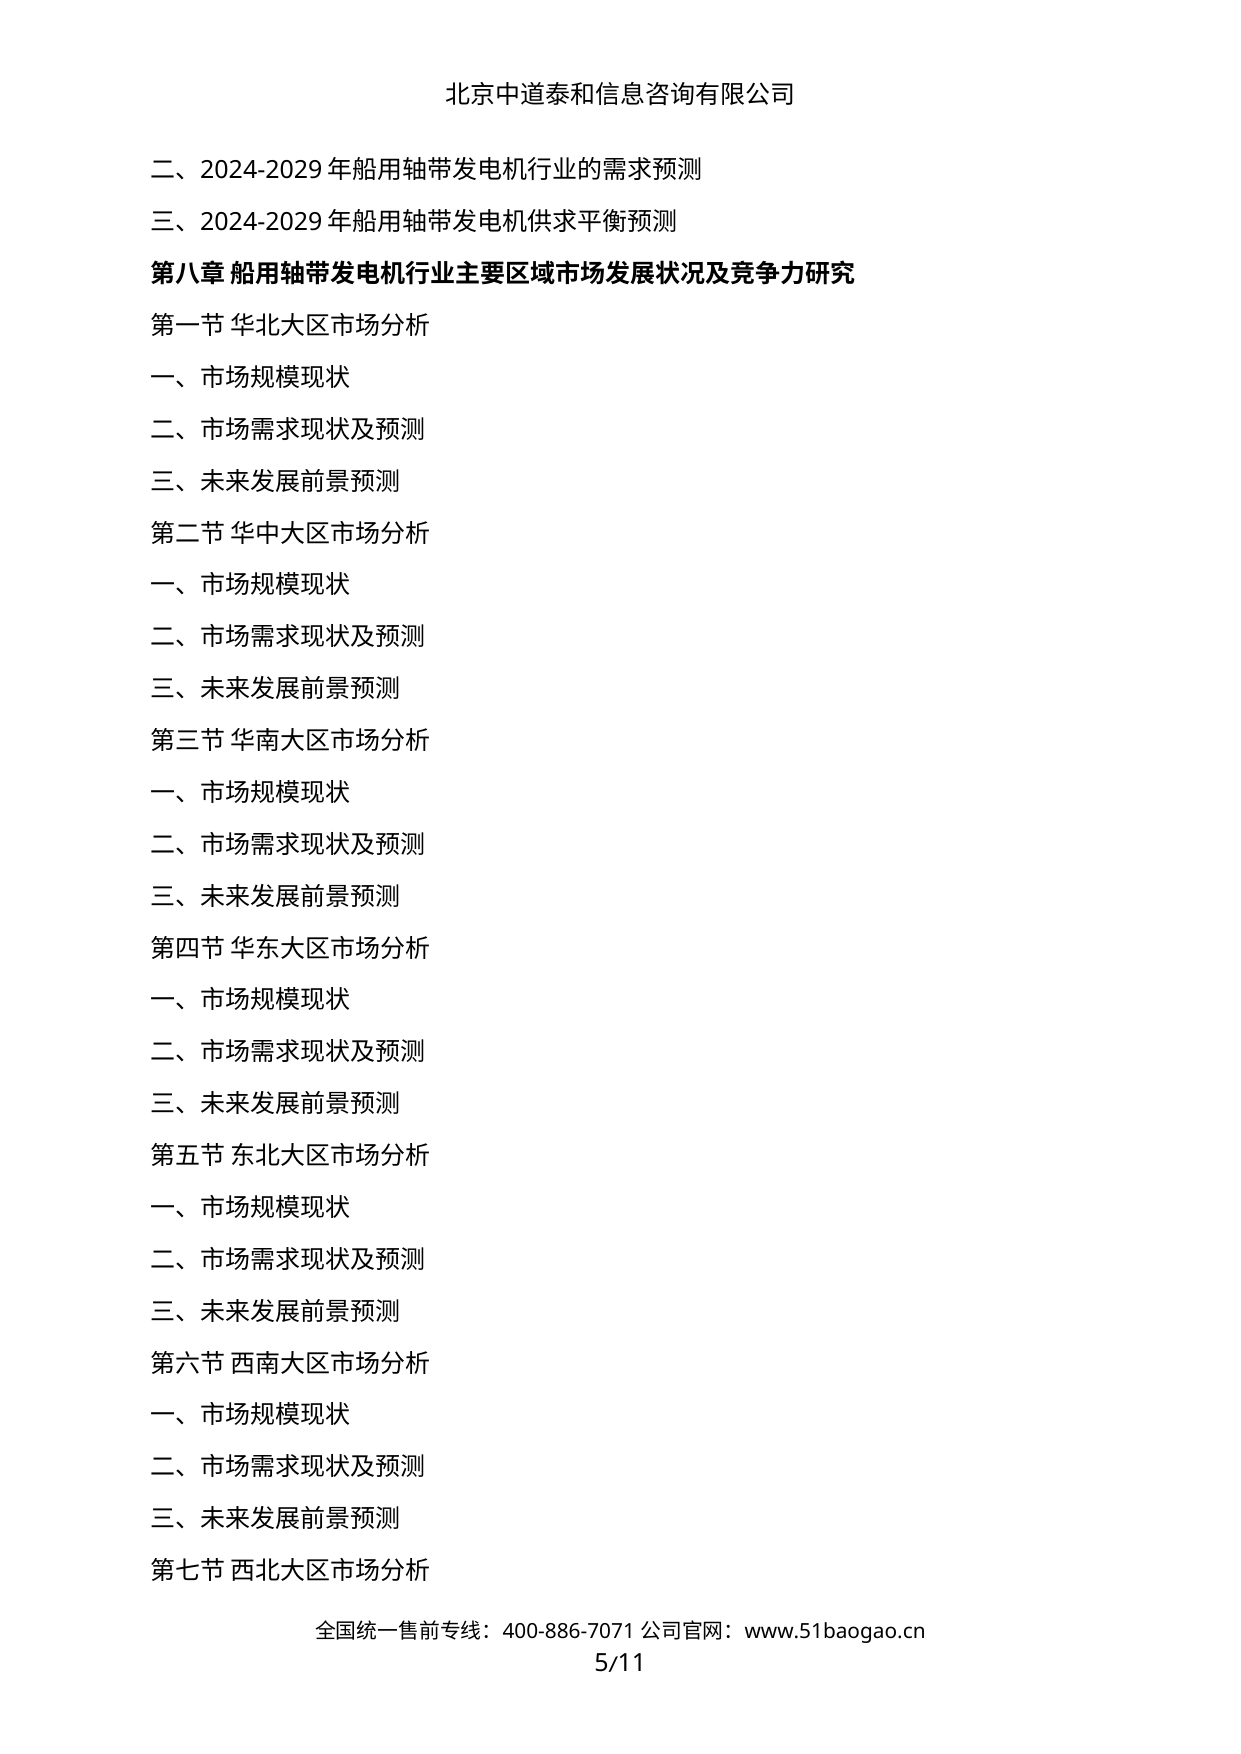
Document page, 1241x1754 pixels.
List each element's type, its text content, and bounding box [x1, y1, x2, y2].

text 第二节 华中大区市场分析 [150, 513, 1090, 549]
text 第三节 华南大区市场分析 [150, 721, 1090, 757]
text 三、2024-2029年船用轴带发电机供求平衡预测 [150, 202, 1090, 238]
text 一、市场规模现状 [150, 1395, 1090, 1431]
text 二、市场需求现状及预测 [150, 1239, 1090, 1276]
text 一、市场规模现状 [150, 565, 1090, 601]
text 三、未来发展前景预测 [150, 1499, 1090, 1535]
text 第六节 西南大区市场分析 [150, 1343, 1090, 1379]
text 三、未来发展前景预测 [150, 461, 1090, 497]
text 二、市场需求现状及预测 [150, 409, 1090, 446]
text 一、市场规模现状 [150, 980, 1090, 1016]
text 三、未来发展前景预测 [150, 876, 1090, 912]
text 一、市场规模现状 [150, 1187, 1090, 1224]
text 第七节 西北大区市场分析 [150, 1551, 1090, 1587]
text 二、市场需求现状及预测 [150, 824, 1090, 861]
text 二、市场需求现状及预测 [150, 1447, 1090, 1483]
text 第一节 华北大区市场分析 [150, 306, 1090, 342]
text 二、市场需求现状及预测 [150, 617, 1090, 653]
text 三、未来发展前景预测 [150, 1084, 1090, 1120]
text 一、市场规模现状 [150, 357, 1090, 394]
text 二、2024-2029年船用轴带发电机行业的需求预测 [150, 150, 1090, 186]
text 三、未来发展前景预测 [150, 669, 1090, 705]
text 第五节 东北大区市场分析 [150, 1136, 1090, 1172]
text 第四节 华东大区市场分析 [150, 928, 1090, 964]
text 一、市场规模现状 [150, 772, 1090, 809]
text 二、市场需求现状及预测 [150, 1032, 1090, 1068]
text 三、未来发展前景预测 [150, 1291, 1090, 1327]
text 第八章 船用轴带发电机行业主要区域市场发展状况及竞争力研究 [150, 254, 1090, 290]
